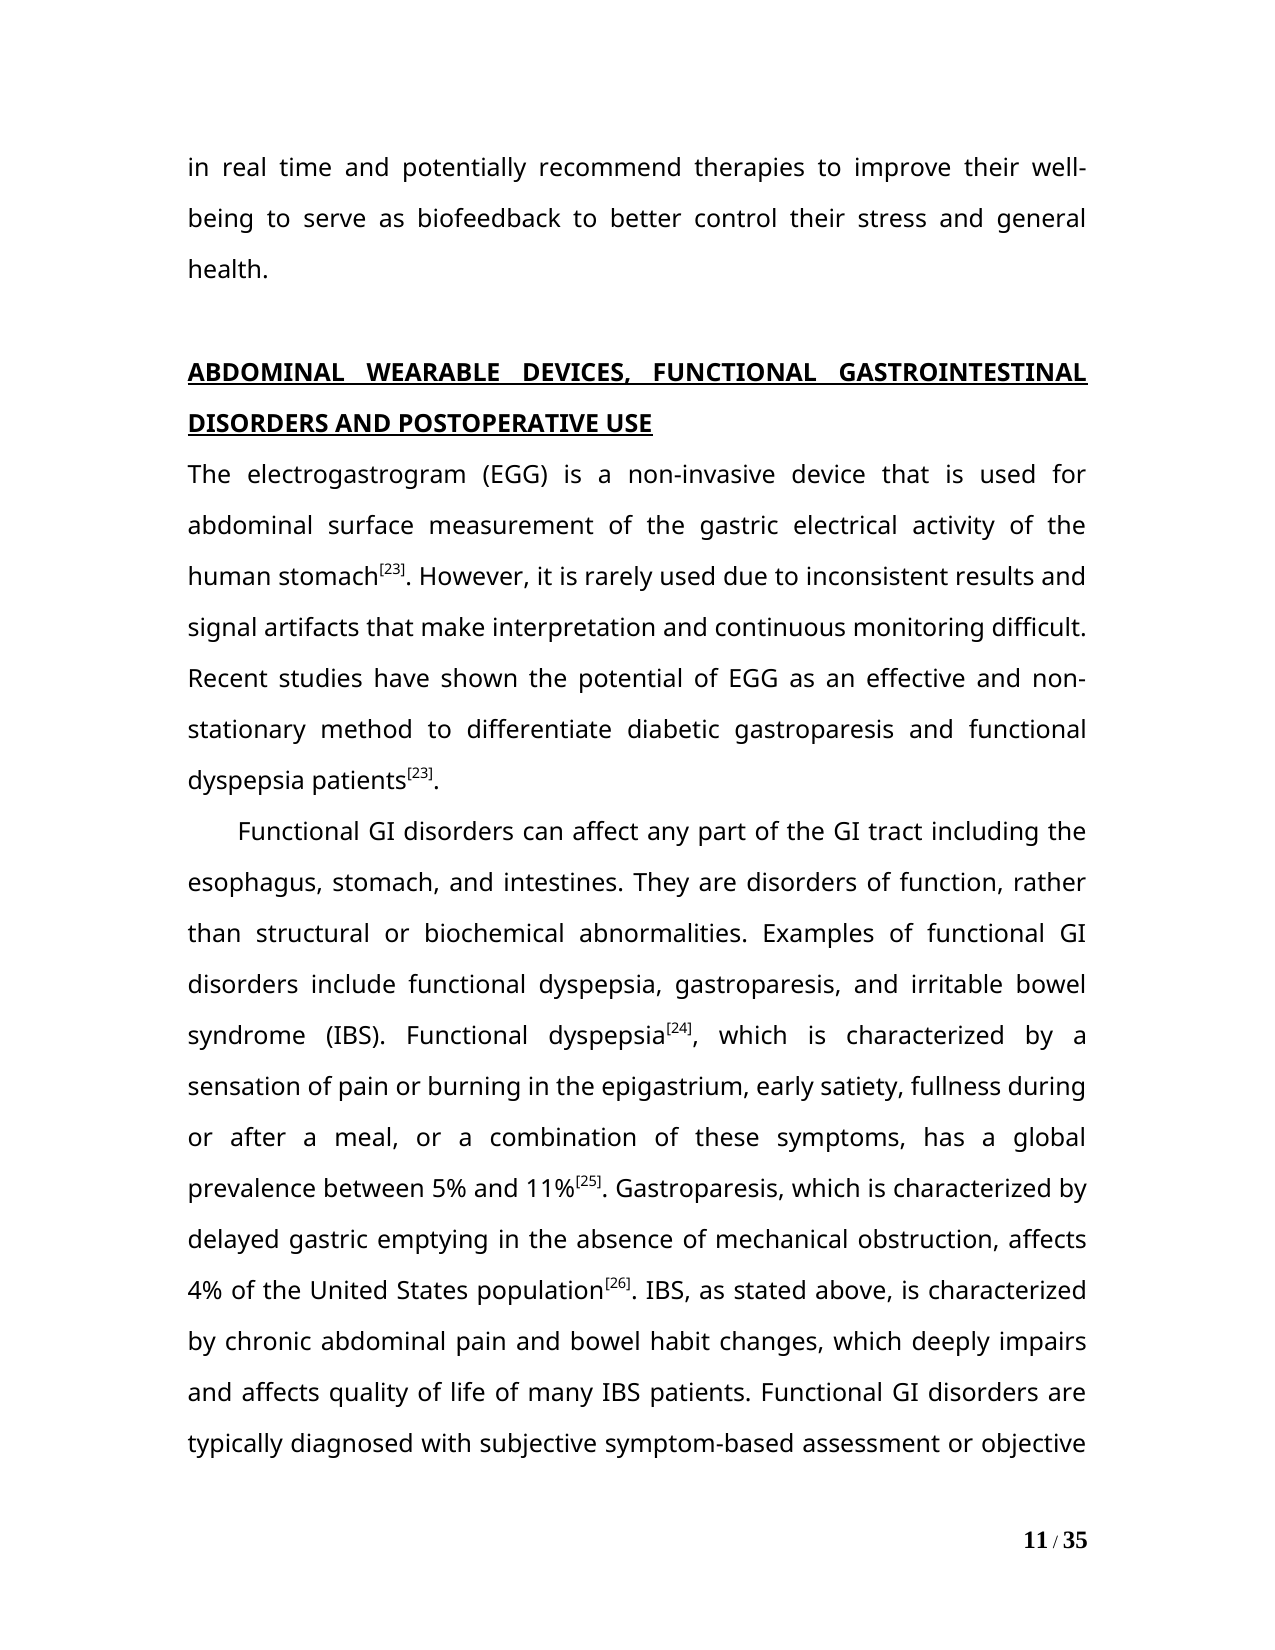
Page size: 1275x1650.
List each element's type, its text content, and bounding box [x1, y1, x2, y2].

text The electrogastrogram (EGG) is a non-invasive device that is used for abdominal surface measurement of the gastric electrical activity of the human stomach[23]. However, it is rarely used due to inconsistent results and signal artifacts that make interpretation and continuous monitoring difficult. Recent studies have shown the potential of EGG as an effective and non-stationary method to differentiate diabetic gastroparesis and functional dyspepsia patients[23]. [187, 456, 1087, 797]
text ABDOMINAL WEARABLE DEVICES, FUNCTIONAL GASTROINTESTINAL DISORDERS AND POSTOPERATIVE USE [187, 354, 1087, 383]
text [187, 813, 1087, 1460]
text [187, 150, 1087, 286]
text ABDOMINAL WEARABLE DEVICES, FUNCTIONAL GASTROINTESTINAL DISORDERS AND POSTOPERATIVE USE [187, 384, 1087, 439]
